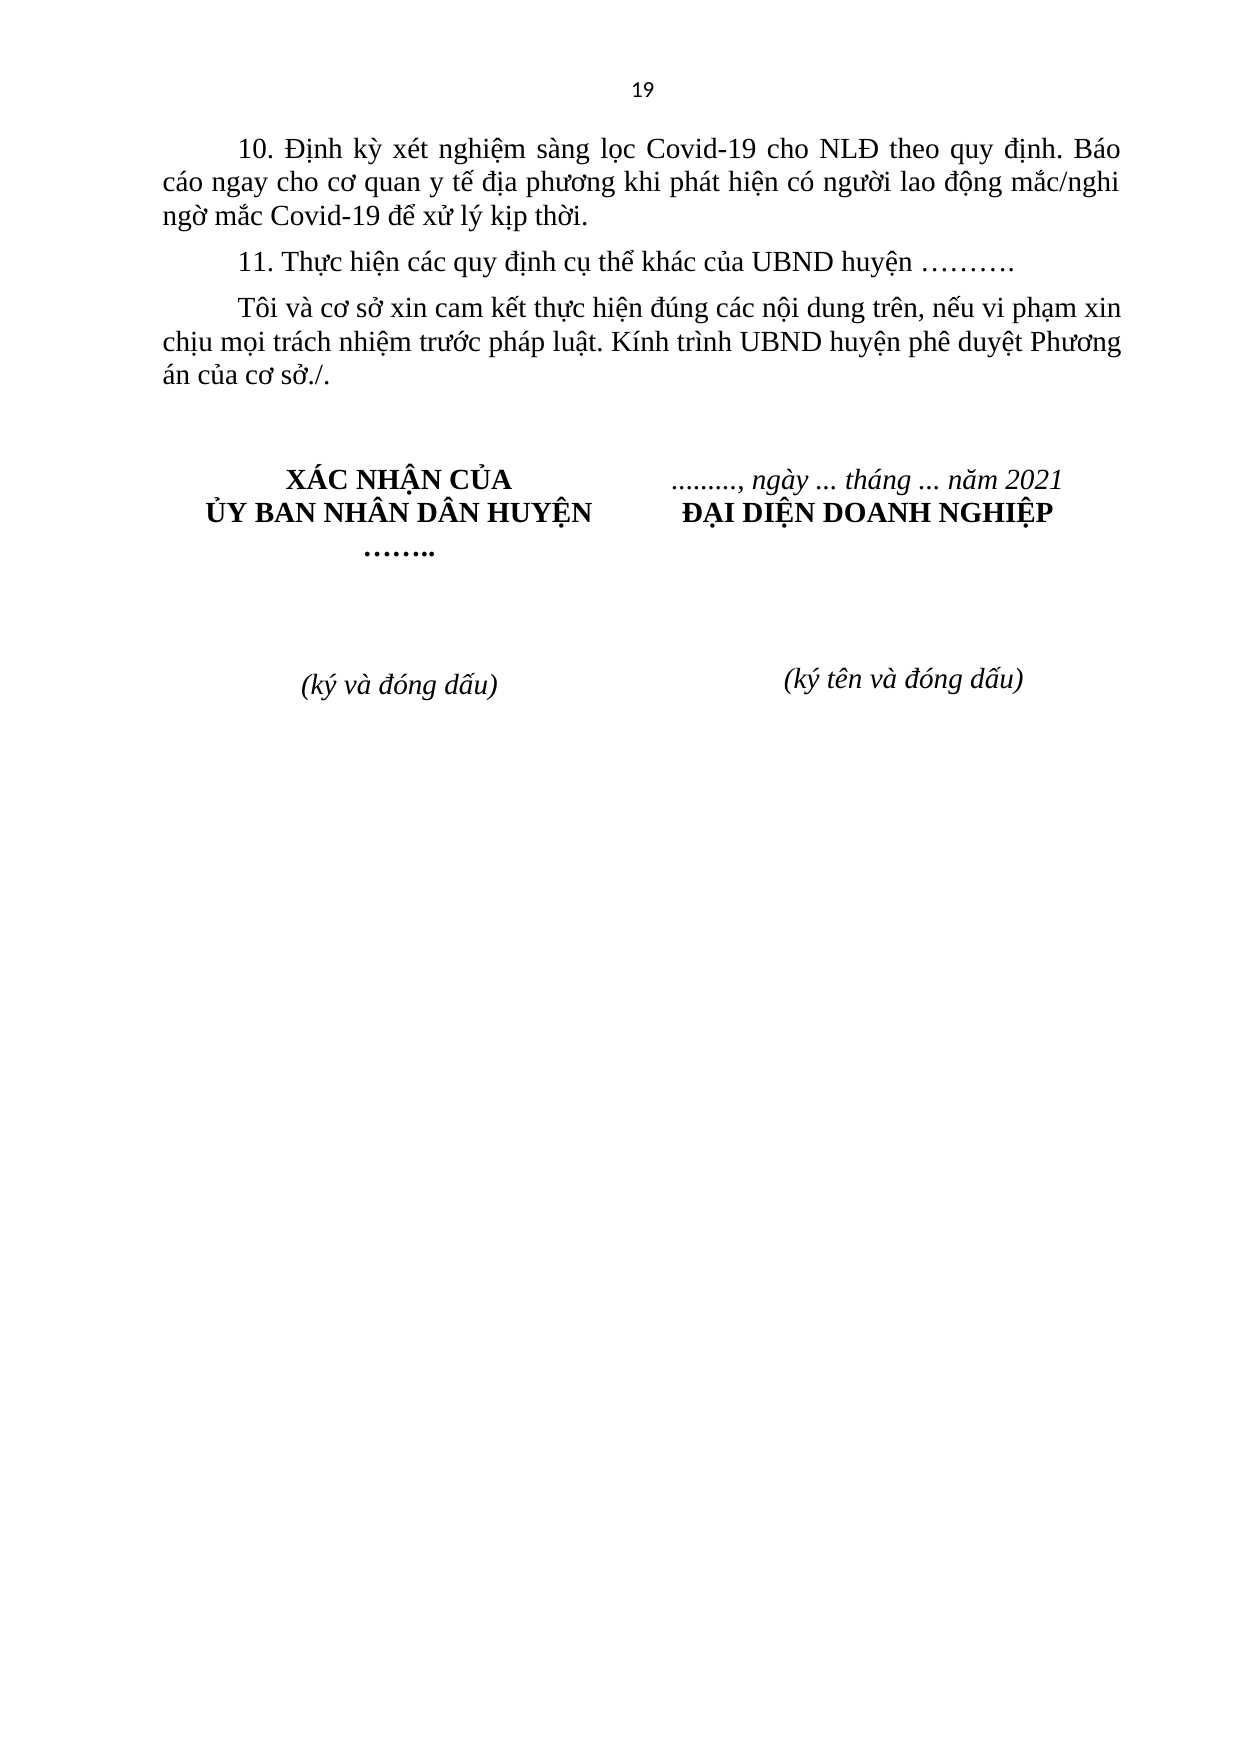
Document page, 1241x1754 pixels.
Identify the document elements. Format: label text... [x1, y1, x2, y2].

text Tôi và cơ sở xin cam kết thực hiện đúng các nội dung trên, nếu vi phạm xin chịu mọi trách nhiệm trước pháp luật. Kính trình UBND huyện phê duyệt Phương án của cơ sở./. [162, 290, 1122, 391]
text 11. Thực hiện các quy định cụ thể khác của UBND huyện ………. [162, 244, 1122, 278]
table_header XÁC NHẬN CỦA ỦY BAN NHÂN DÂN HUYỆN …….. (ký và đóng dấu) [174, 449, 624, 713]
text 10. Định kỳ xét nghiệm sàng lọc Covid-19 cho NLĐ theo quy định. Báo cáo ngay cho cơ quan y tế địa phương khi phát hiện có người lao động mắc/nghi ngờ mắc Covid-19 để xử lý kịp thời. [162, 131, 1122, 232]
table_header ........., ngày ... tháng ... năm 2021 ĐẠI DIỆN DOANH NGHIỆP (ký tên và đóng dấu) [624, 449, 1111, 713]
